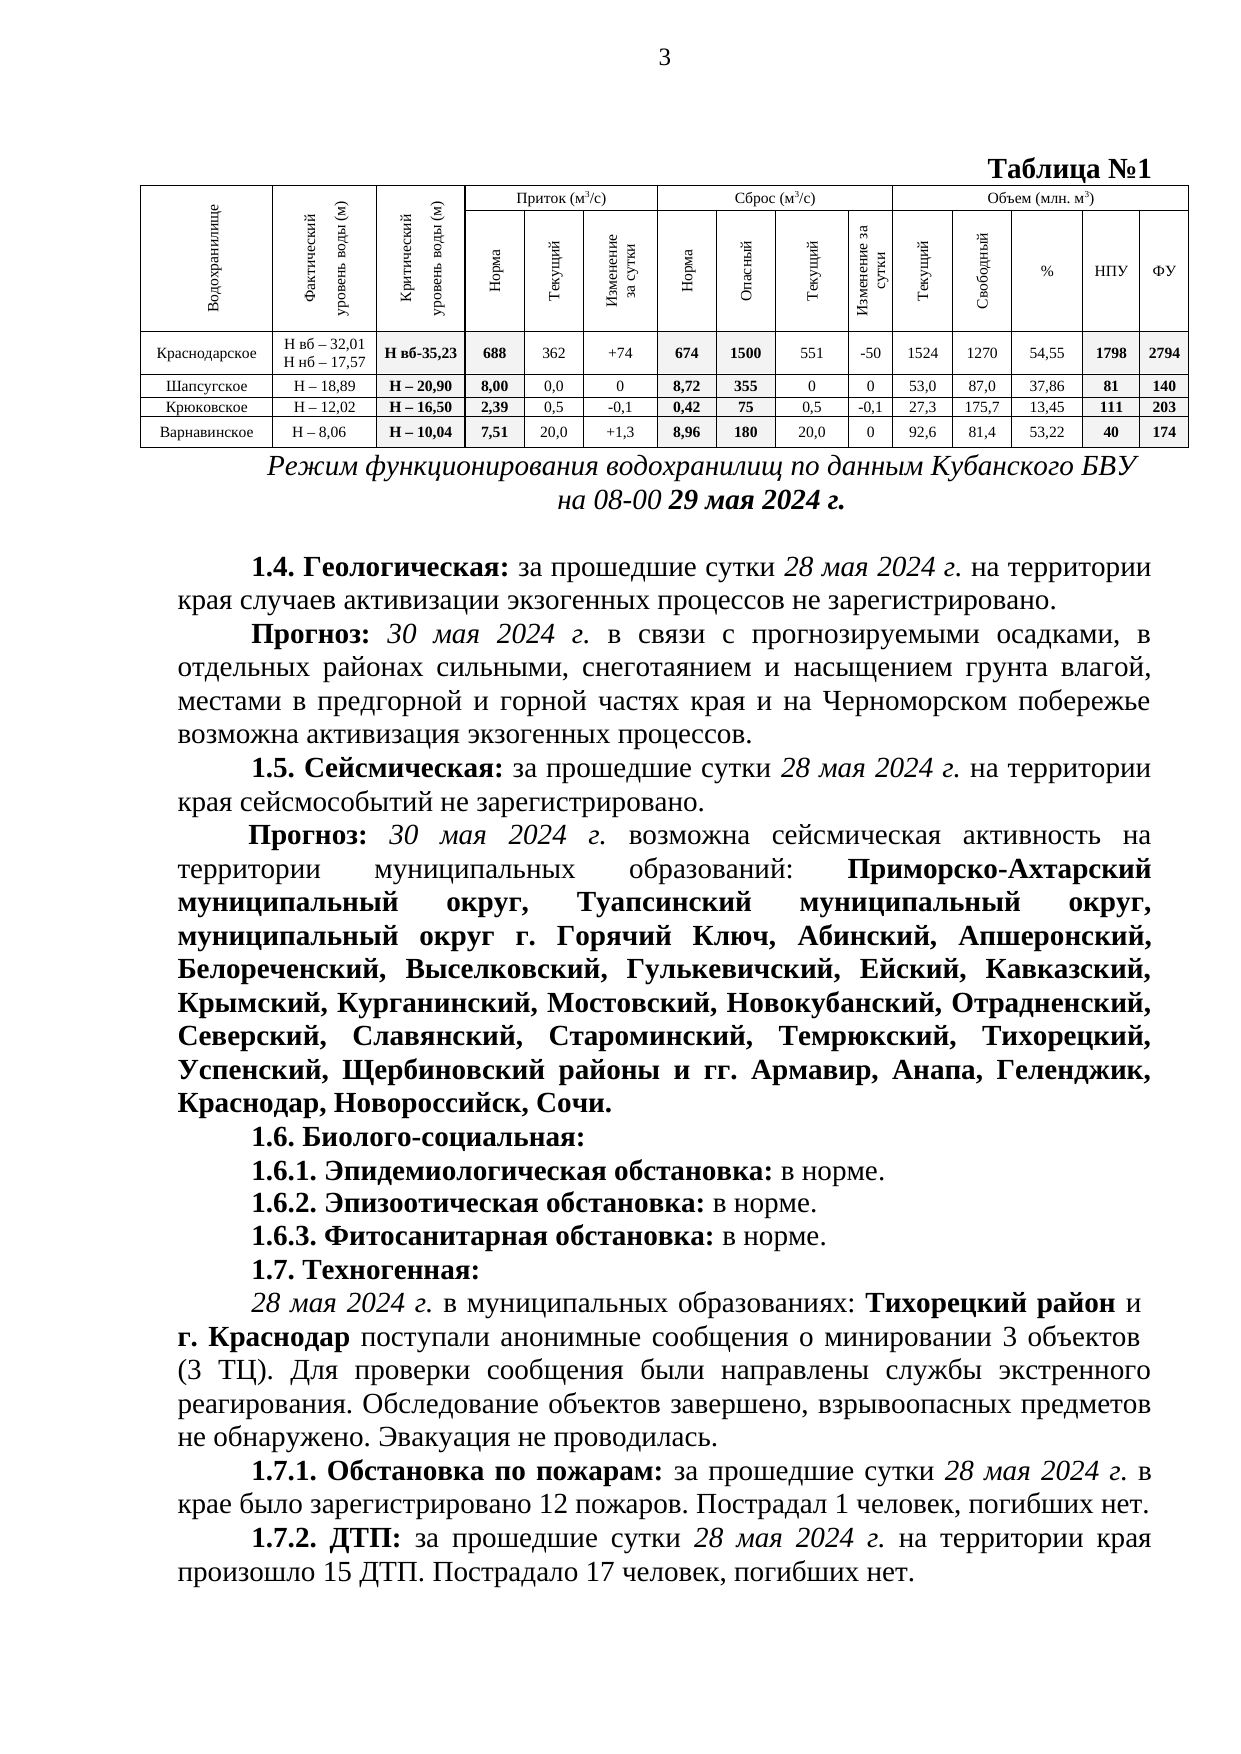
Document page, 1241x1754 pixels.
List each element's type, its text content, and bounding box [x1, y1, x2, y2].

table_cell 688 [466, 332, 524, 373]
table_cell 20,0 [776, 417, 848, 447]
table_header Сброс (м3/с) [658, 186, 892, 210]
text 1.5. Сейсмическая: за прошедшие сутки 28 мая 2024 г. на территории края сейсмособытий не зарегистрировано. [177, 750, 1152, 817]
table_cell Свободный [953, 211, 1011, 331]
table_cell 0,5 [776, 398, 848, 416]
table_cell 362 [525, 332, 583, 373]
table_cell Изменение за сутки [584, 211, 657, 331]
table_cell Крюковское [141, 398, 272, 416]
table_cell 27,3 [893, 398, 952, 416]
table_cell 140 [1140, 375, 1188, 397]
table_cell 174 [1140, 417, 1188, 447]
table_cell 87,0 [953, 375, 1011, 397]
table_cell 1270 [953, 332, 1011, 373]
table_cell +1,3 [584, 417, 657, 447]
table_cell 355 [717, 375, 775, 397]
table_cell 0 [849, 375, 892, 397]
table_cell -50 [849, 332, 892, 373]
table_cell Н – 16,50 [377, 398, 464, 416]
table_cell 1798 [1083, 332, 1139, 373]
table_cell 92,6 [893, 417, 952, 447]
table_cell 0,5 [525, 398, 583, 416]
text 1.7.1. Обстановка по пожарам: за прошедшие сутки 28 мая 2024 г. в крае было зарегистрировано 12 пожаров. Пострадал 1 человек, погибших нет. [177, 1453, 1152, 1520]
table_cell НПУ [1083, 211, 1139, 331]
table_cell 111 [1083, 398, 1139, 416]
text 1.7. Техногенная: [177, 1252, 1152, 1285]
table_header Критический уровень воды (м) [377, 186, 464, 331]
table_cell 8,96 [658, 417, 716, 447]
table_cell 0 [584, 375, 657, 397]
table_cell 1524 [893, 332, 952, 373]
table_cell 1500 [717, 332, 775, 373]
table_cell 81 [1083, 375, 1139, 397]
text 1.6.3. Фитосанитарная обстановка: в норме. [177, 1219, 1152, 1252]
table_cell ФУ [1140, 211, 1188, 331]
table_cell 20,0 [525, 417, 583, 447]
table_cell 81,4 [953, 417, 1011, 447]
table_cell 0 [849, 417, 892, 447]
table_cell -0,1 [584, 398, 657, 416]
table_header Водохранилище [141, 186, 272, 331]
text Таблица №1 [177, 152, 1152, 185]
table_cell 75 [717, 398, 775, 416]
table_cell Опасный [717, 211, 775, 331]
table_cell 180 [717, 417, 775, 447]
text 1.4. Геологическая: за прошедшие сутки 28 мая 2024 г. на территории края случаев активизации экзогенных процессов не зарегистрировано. [177, 549, 1152, 616]
table_cell Текущий [893, 211, 952, 331]
table_header Фактический уровень воды (м) [273, 186, 376, 331]
text Прогноз: 30 мая 2024 г. возможна сейсмическая активность на территории муниципальных образований: Приморско-Ахтарский муниципальный округ, Туапсинский муниципальный округ, муниципальный округ г. Горячий Ключ, Абинский, Апшеронский, Белореченский, Выселковский, Гулькевичский, Ейский, Кавказский, Крымский, Курганинский, Мостовский, Новокубанский, Отрадненский, Северский, Славянский, Староминский, Темрюкский, Тихорецкий, Успенский, Щербиновский районы и гг. Армавир, Анапа, Геленджик, Краснодар, Новороссийск, Сочи. [177, 817, 1152, 1119]
table_cell % [1012, 211, 1082, 331]
table_cell 2,39 [466, 398, 524, 416]
table_cell 54,55 [1012, 332, 1082, 373]
text Режим функционирования водохранилищ по данным Кубанского БВУ [177, 448, 1152, 482]
text 1.7.2. ДТП: за прошедшие сутки 28 мая 2024 г. на территории края произошло 15 ДТП. Пострадало 17 человек, погибших нет. [177, 1520, 1152, 1587]
table_cell Шапсугское [141, 375, 272, 397]
text Прогноз: 30 мая 2024 г. в связи с прогнозируемыми осадками, в отдельных районах сильными, снеготаянием и насыщением грунта влагой, местами в предгорной и горной частях края и на Черноморском побережье возможна активизация экзогенных процессов. [177, 616, 1152, 750]
table_cell Норма [658, 211, 716, 331]
table_cell Н вб-35,23 [377, 332, 464, 373]
table_cell Норма [466, 211, 524, 331]
text 1.6.2. Эпизоотическая обстановка: в норме. [177, 1186, 1152, 1219]
table_cell Варнавинское [141, 417, 272, 447]
table_cell Н – 20,90 [377, 375, 464, 397]
text 28 мая 2024 г. в муниципальных образованиях: Тихорецкий район и г. Краснодар поступали анонимные сообщения о минировании 3 объектов (3 ТЦ). Для проверки сообщения были направлены службы экстренного реагирования. Обследование объектов завершено, взрывоопасных предметов не обнаружено. Эвакуация не проводилась. [177, 1285, 1152, 1386]
table_cell 53,22 [1012, 417, 1082, 447]
table_cell 203 [1140, 398, 1188, 416]
table_cell 8,72 [658, 375, 716, 397]
table_cell 674 [658, 332, 716, 373]
table_cell 0 [776, 375, 848, 397]
table_cell 8,00 [466, 375, 524, 397]
table_cell 0,0 [525, 375, 583, 397]
table_cell Текущий [776, 211, 848, 331]
table_cell 13,45 [1012, 398, 1082, 416]
table_cell Текущий [525, 211, 583, 331]
table_header Объем (млн. м3) [893, 186, 1188, 210]
table_cell 0,42 [658, 398, 716, 416]
text на 08-00 29 мая 2024 г. [177, 482, 1152, 515]
table_cell 2794 [1140, 332, 1188, 373]
table_cell 37,86 [1012, 375, 1082, 397]
table_header Приток (м3/с) [466, 186, 657, 210]
table_cell 551 [776, 332, 848, 373]
table_cell Краснодарское [141, 332, 272, 373]
table_cell 7,51 [466, 417, 524, 447]
table_cell 53,0 [893, 375, 952, 397]
table_cell Изменение за сутки [849, 211, 892, 331]
table_cell 40 [1083, 417, 1139, 447]
table_cell +74 [584, 332, 657, 373]
table_cell Н – 8,06 [273, 417, 376, 447]
text 1.6. Биолого-социальная: [177, 1119, 1152, 1153]
table_cell Н – 18,89 [273, 375, 376, 397]
table_cell 175,7 [953, 398, 1011, 416]
text 1.6.1. Эпидемиологическая обстановка: в норме. [177, 1153, 1152, 1186]
table_cell -0,1 [849, 398, 892, 416]
text 28 мая 2024 г. в муниципальных образованиях: Тихорецкий район и г. Краснодар поступали анонимные сообщения о минировании 3 объектов (3 ТЦ). Для проверки сообщения были направлены службы экстренного реагирования. Обследование объектов завершено, взрывоопасных предметов не обнаружено. Эвакуация не проводилась. [177, 1419, 1152, 1453]
table_cell Н – 10,04 [377, 417, 464, 447]
table_cell Н – 12,02 [273, 398, 376, 416]
table_cell Н вб – 32,01 Н нб – 17,57 [273, 332, 376, 373]
